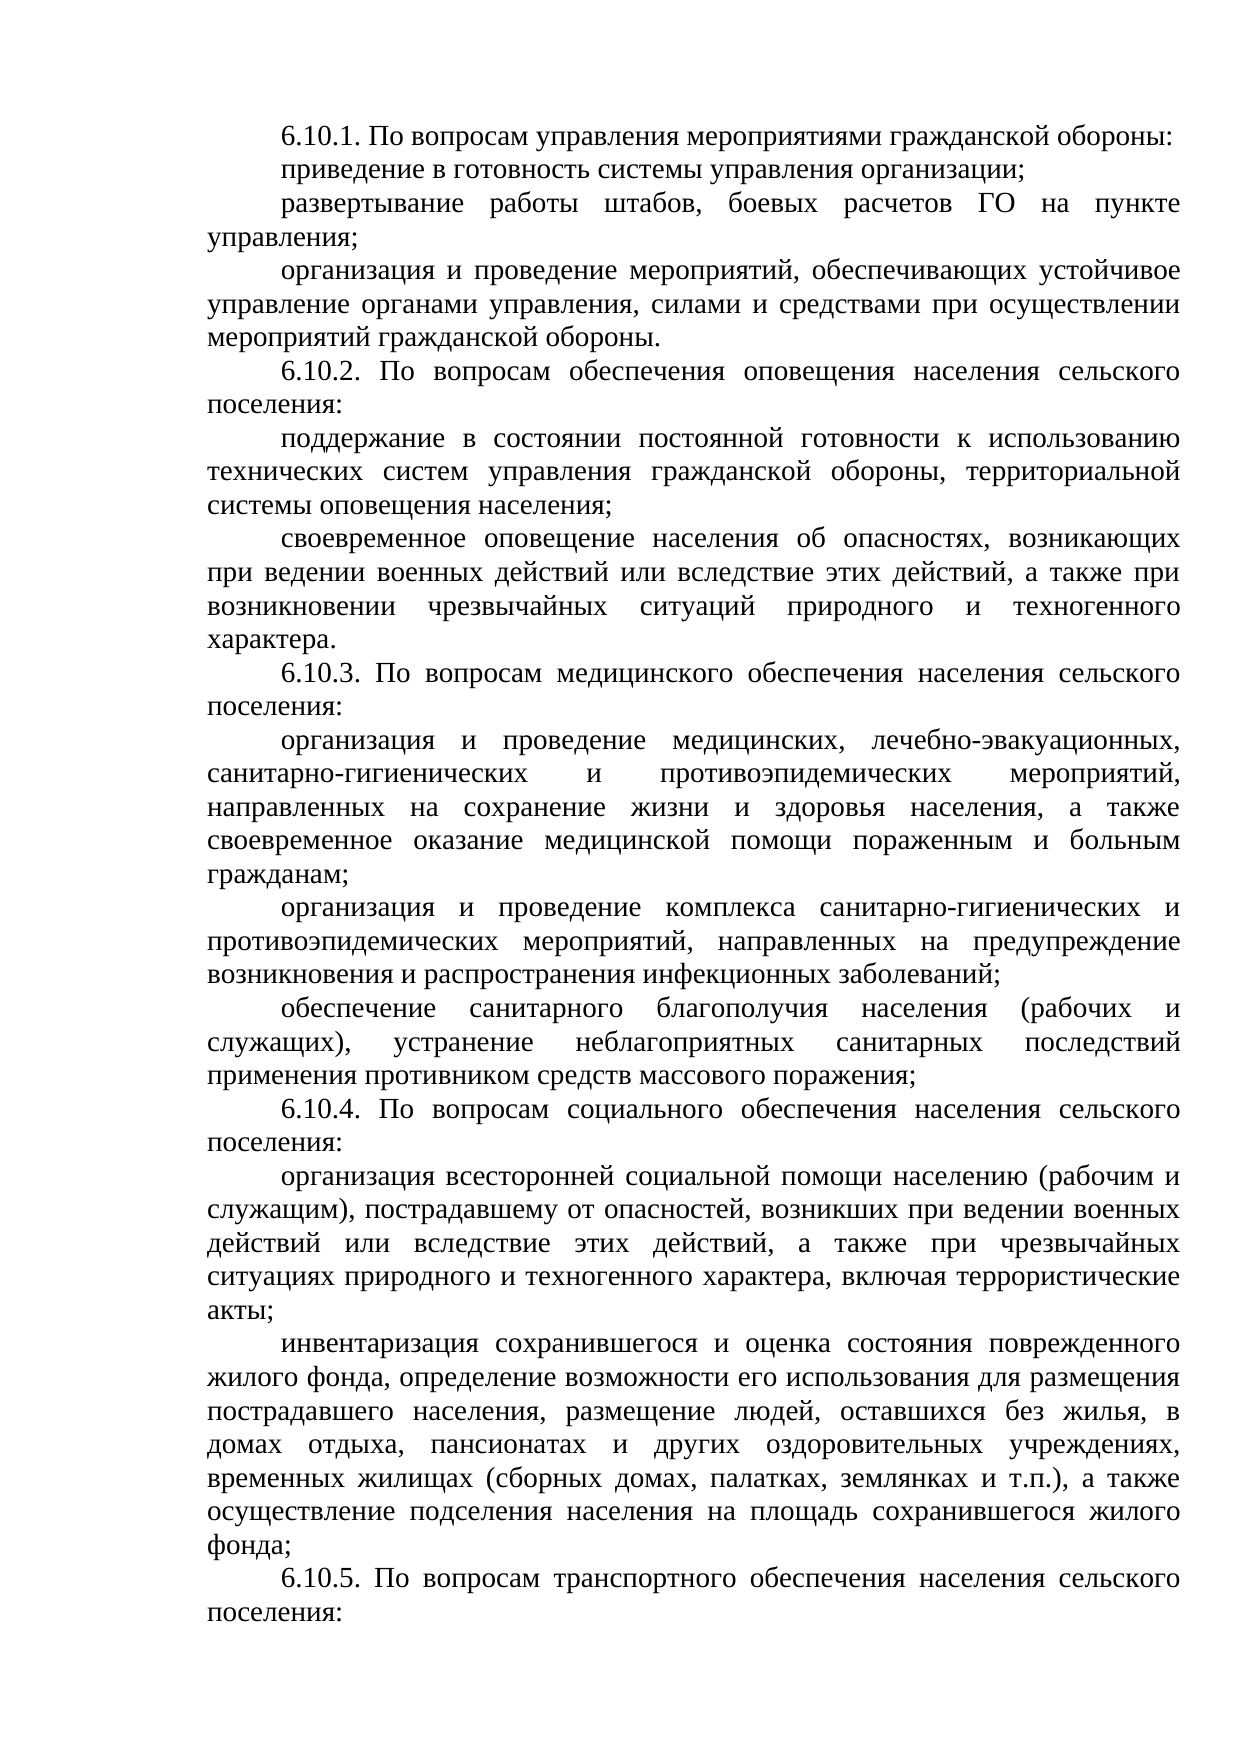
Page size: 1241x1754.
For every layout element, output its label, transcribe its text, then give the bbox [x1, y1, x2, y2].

text поддержание в состоянии постоянной готовности к использованию технических систем управления гражданской обороны, территориальной системы оповещения населения; [207, 420, 1181, 521]
text 6.10.1. По вопросам управления мероприятиями гражданской обороны: [207, 118, 1181, 152]
text приведение в готовность системы управления организации; [207, 152, 1181, 185]
text организация и проведение мероприятий, обеспечивающих устойчивое управление органами управления, силами и средствами при осуществлении мероприятий гражданской обороны. [207, 252, 1181, 353]
text своевременное оповещение населения об опасностях, возникающих при ведении военных действий или вследствие этих действий, а также при возникновении чрезвычайных ситуаций природного и техногенного характера. [207, 521, 1181, 655]
text 6.10.5. По вопросам транспортного обеспечения населения сельского поселения: [207, 1560, 1181, 1627]
text организация и проведение медицинских, лечебно-эвакуационных, санитарно-гигиенических и противоэпидемических мероприятий, направленных на сохранение жизни и здоровья населения, а также своевременное оказание медицинской помощи пораженным и больным гражданам; [207, 722, 1181, 889]
text организация всесторонней социальной помощи населению (рабочим и служащим), пострадавшему от опасностей, возникших при ведении военных действий или вследствие этих действий, а также при чрезвычайных ситуациях природного и техногенного характера, включая террористические акты; [207, 1158, 1181, 1326]
text обеспечение санитарного благополучия населения (рабочих и служащих), устранение неблагоприятных санитарных последствий применения противником средств массового поражения; [207, 990, 1181, 1091]
text 6.10.3. По вопросам медицинского обеспечения населения сельского поселения: [207, 655, 1181, 722]
text развертывание работы штабов, боевых расчетов ГО на пункте управления; [207, 185, 1181, 252]
text 6.10.2. По вопросам обеспечения оповещения населения сельского поселения: [207, 353, 1181, 420]
text инвентаризация сохранившегося и оценка состояния поврежденного жилого фонда, определение возможности его использования для размещения пострадавшего населения, размещение людей, оставшихся без жилья, в домах отдыха, пансионатах и других оздоровительных учреждениях, временных жилищах (сборных домах, палатках, землянках и т.п.), а также осуществление подселения населения на площадь сохранившегося жилого фонда; [207, 1326, 1181, 1560]
text организация и проведение комплекса санитарно-гигиенических и противоэпидемических мероприятий, направленных на предупреждение возникновения и распространения инфекционных заболеваний; [207, 889, 1181, 990]
text 6.10.4. По вопросам социального обеспечения населения сельского поселения: [207, 1091, 1181, 1158]
